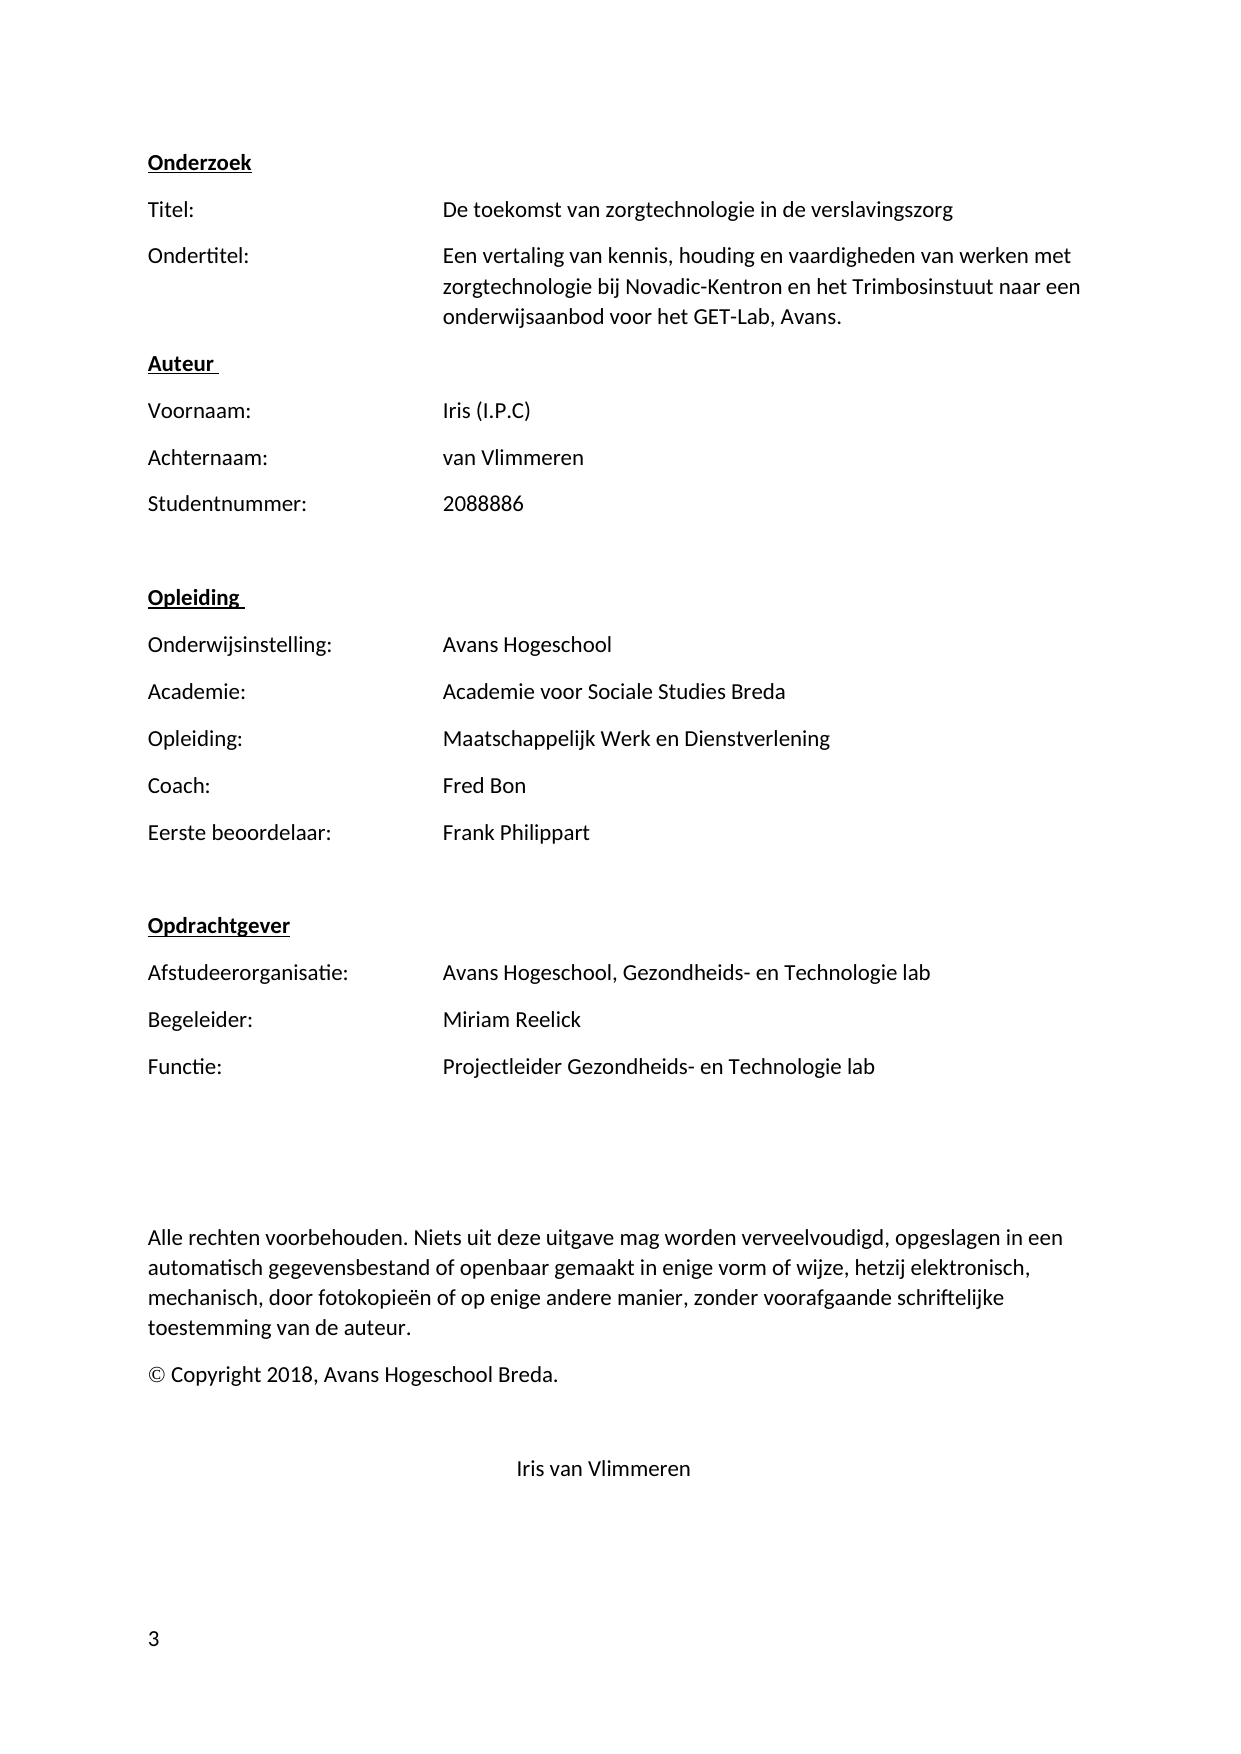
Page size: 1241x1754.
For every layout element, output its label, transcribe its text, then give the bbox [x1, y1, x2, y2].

text Studentnummer: 2088886 [148, 489, 1093, 518]
text Titel: De toekomst van zorgtechnologie in de verslavingszorg [148, 195, 1093, 223]
text Auteur [148, 349, 1093, 377]
text Eerste beoordelaar: Frank Philippart [148, 818, 1093, 846]
text Begeleider: Miriam Reelick [148, 1005, 1093, 1033]
text Functie: Projectleider Gezondheids- en Technologie lab [148, 1052, 1093, 1110]
text Achternaam: van Vlimmeren [148, 443, 1093, 471]
text Coach: Fred Bon [148, 771, 1093, 799]
text Opleiding: Maatschappelijk Werk en Dienstverlening [148, 724, 1093, 752]
text Iris van Vlimmeren [516, 1454, 1093, 1482]
text Ondertitel: Een vertaling van kennis, houding en vaardigheden van werken met zorgtechnologie bij Novadic-Kentron en het Trimbosinstuut naar een onderwijsaanbod voor het GET-Lab, Avans. [148, 242, 1093, 330]
text Onderwijsinstelling: Avans Hogeschool [148, 630, 1093, 658]
text Opleiding [148, 583, 1093, 611]
text Academie: Academie voor Sociale Studies Breda [148, 677, 1093, 705]
text Voornaam: Iris (I.P.C) [148, 396, 1093, 424]
text Alle rechten voorbehouden. Niets uit deze uitgave mag worden verveelvoudigd, opgeslagen in een automatisch gegevensbestand of openbaar gemaakt in enige vorm of wijze, hetzij elektronisch, mechanisch, door fotokopieën of op enige andere manier, zonder voorafgaande schriftelijke toestemming van de auteur. [148, 1223, 1093, 1342]
text Afstudeerorganisatie: Avans Hogeschool, Gezondheids- en Technologie lab [148, 958, 1093, 986]
text Onderzoek [148, 148, 1093, 176]
text Copyright 2018, Avans Hogeschool Breda. [148, 1360, 1093, 1388]
text Opdrachtgever [148, 911, 1093, 939]
